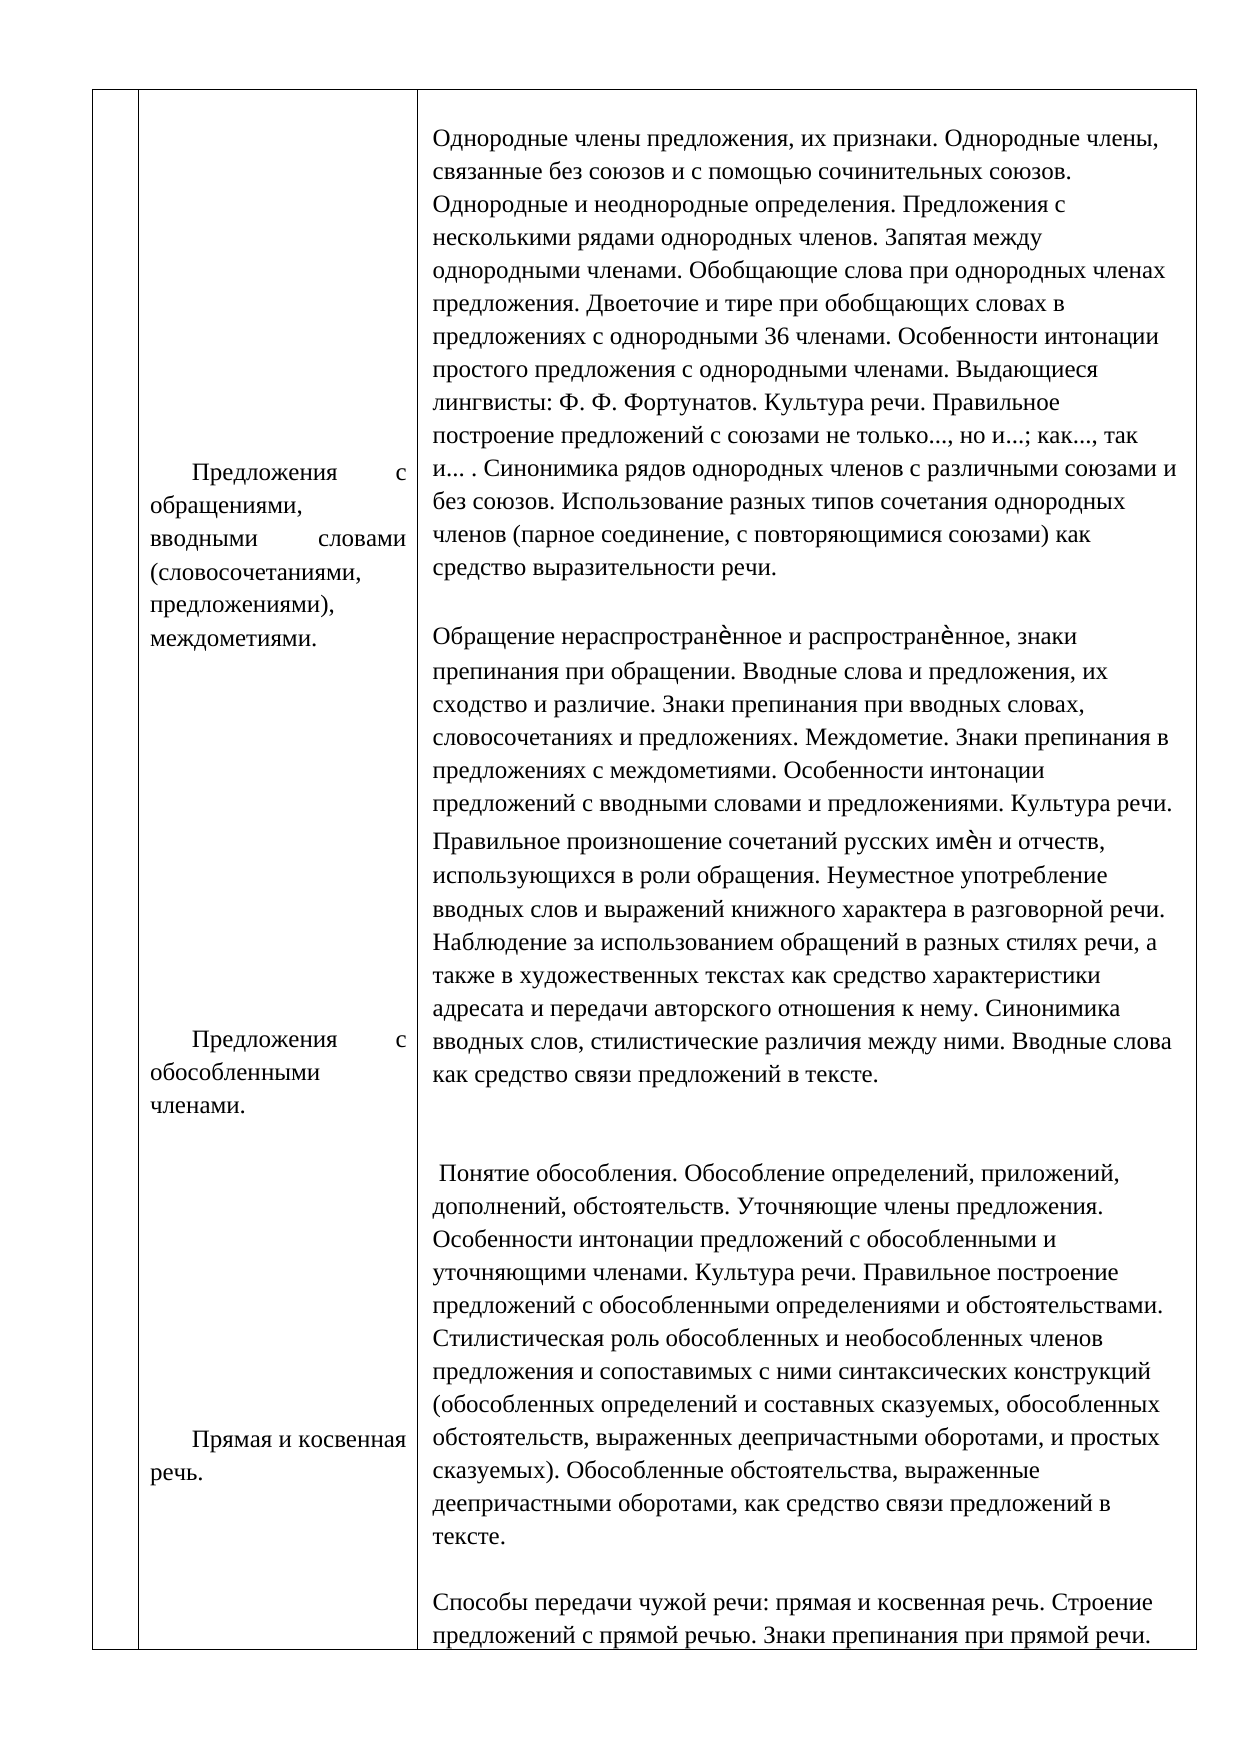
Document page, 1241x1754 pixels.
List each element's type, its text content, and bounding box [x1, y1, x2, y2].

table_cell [139, 90, 417, 1649]
table_cell 3 [93, 90, 138, 1649]
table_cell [418, 90, 1196, 1649]
